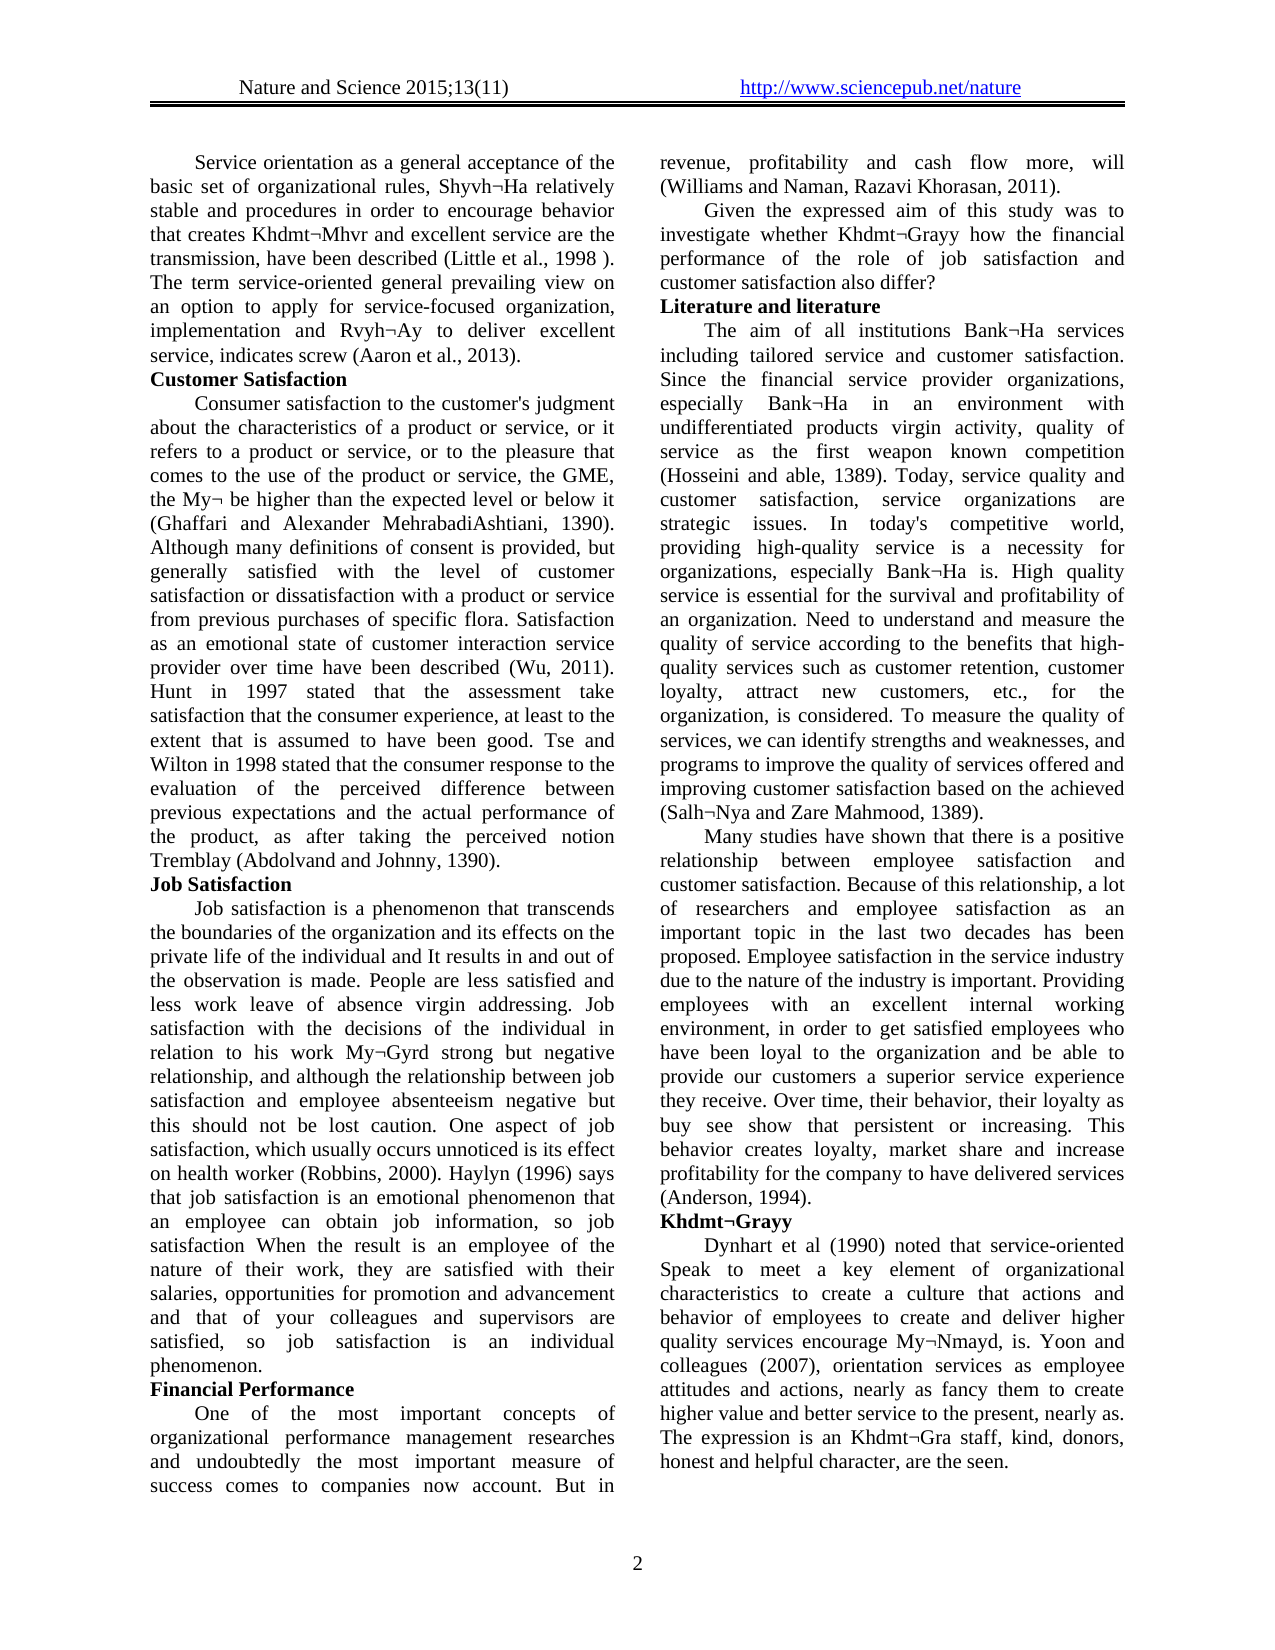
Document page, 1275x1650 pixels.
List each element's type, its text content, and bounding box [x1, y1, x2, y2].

text Financial Performance [150, 1377, 615, 1401]
text Job Satisfaction [150, 872, 615, 896]
text Given the expressed aim of this study was to investigate whether Khdmt¬Grayy how the financial performance of the role of job satisfaction and customer satisfaction also differ? [660, 198, 1125, 294]
text Customer Satisfaction [150, 367, 615, 391]
text Consumer satisfaction to the customer's judgment about the characteristics of a product or service, or it refers to a product or service, or to the pleasure that comes to the use of the product or service, the GME, the My¬ be higher than the expected level or below it (Ghaffari and Alexander MehrabadiAshtiani, 1390). Although many definitions of consent is provided, but generally satisfied with the level of customer satisfaction or dissatisfaction with a product or service from previous purchases of specific flora. Satisfaction as an emotional state of customer interaction service provider over time have been described (Wu, 2011). Hunt in 1997 stated that the assessment take satisfaction that the consumer experience, at least to the extent that is assumed to have been good. Tse and Wilton in 1998 stated that the consumer response to the evaluation of the perceived difference between previous expectations and the actual performance of the product, as after taking the perceived notion Tremblay (Abdolvand and Johnny, 1390). [150, 391, 615, 872]
text Khdmt¬Grayy [660, 1209, 1125, 1233]
text Many studies have shown that there is a positive relationship between employee satisfaction and customer satisfaction. Because of this relationship, a lot of researchers and employee satisfaction as an important topic in the last two decades has been proposed. Employee satisfaction in the service industry due to the nature of the industry is important. Providing employees with an excellent internal working environment, in order to get satisfied employees who have been loyal to the organization and be able to provide our customers a superior service experience they receive. Over time, their behavior, their loyalty as buy see show that persistent or increasing. This behavior creates loyalty, market share and increase profitability for the company to have delivered services (Anderson, 1994). [660, 824, 1125, 1209]
text Service orientation as a general acceptance of the basic set of organizational rules, Shyvh¬Ha relatively stable and procedures in order to encourage behavior that creates Khdmt¬Mhvr and excellent service are the transmission, have been described (Little et al., 1998 ). The term service-oriented general prevailing view on an option to apply for service-focused organization, implementation and Rvyh¬Ay to deliver excellent service, indicates screw (Aaron et al., 2013). [150, 150, 615, 367]
text Literature and literature [660, 294, 1125, 318]
text Dynhart et al (1990) noted that service-oriented Speak to meet a key element of organizational characteristics to create a culture that actions and behavior of employees to create and deliver higher quality services encourage My¬Nmayd, is. Yoon and colleagues (2007), orientation services as employee attitudes and actions, nearly as fancy them to create higher value and better service to the present, nearly as. The expression is an Khdmt¬Gra staff, kind, donors, honest and helpful character, are the seen. [660, 1233, 1125, 1473]
text The aim of all institutions Bank¬Ha services including tailored service and customer satisfaction. Since the financial service provider organizations, especially Bank¬Ha in an environment with undifferentiated products virgin activity, quality of service as the first weapon known competition (Hosseini and able, 1389). Today, service quality and customer satisfaction, service organizations are strategic issues. In today's competitive world, providing high-quality service is a necessity for organizations, especially Bank¬Ha is. High quality service is essential for the survival and profitability of an organization. Need to understand and measure the quality of service according to the benefits that high-quality services such as customer retention, customer loyalty, attract new customers, etc., for the organization, is considered. To measure the quality of services, we can identify strengths and weaknesses, and programs to improve the quality of services offered and improving customer satisfaction based on the achieved (Salh¬Nya and Zare Mahmood, 1389). [660, 318, 1125, 824]
text Job satisfaction is a phenomenon that transcends the boundaries of the organization and its effects on the private life of the individual and It results in and out of the observation is made. People are less satisfied and less work leave of absence virgin addressing. Job satisfaction with the decisions of the individual in relation to his work My¬Gyrd strong but negative relationship, and although the relationship between job satisfaction and employee absenteeism negative but this should not be lost caution. One aspect of job satisfaction, which usually occurs unnoticed is its effect on health worker (Robbins, 2000). Haylyn (1996) says that job satisfaction is an emotional phenomenon that an employee can obtain job information, so job satisfaction When the result is an employee of the nature of their work, they are satisfied with their salaries, opportunities for promotion and advancement and that of your colleagues and supervisors are satisfied, so job satisfaction is an individual phenomenon. [150, 896, 615, 1377]
